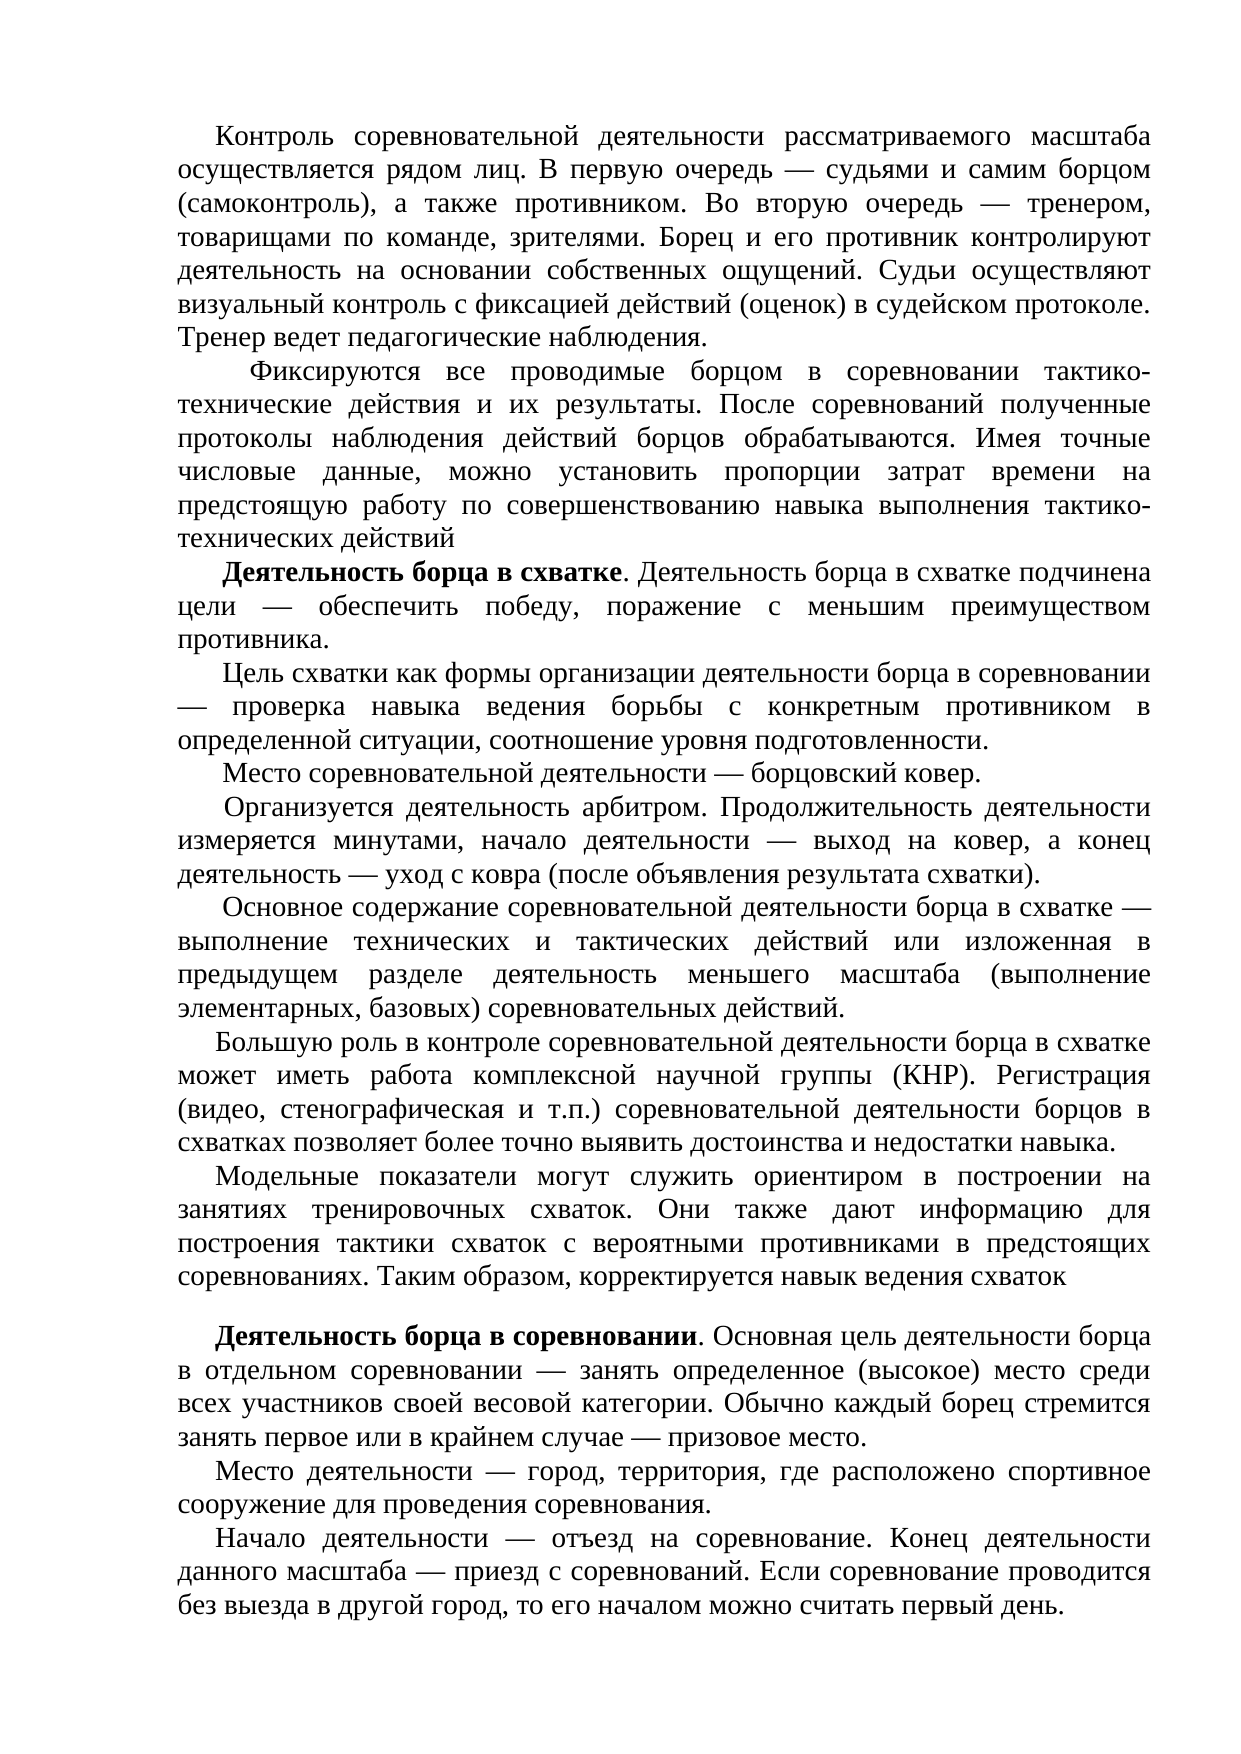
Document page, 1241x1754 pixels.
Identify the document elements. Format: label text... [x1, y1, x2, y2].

text Модельные показатели могут служить ориентиром в построении на занятиях тренировочных схваток. Они также дают информацию для построения тактики схваток с вероятными противниками в предстоящих соревнованиях. Таким образом, корректируется навык ведения схваток [177, 1158, 1152, 1292]
text Место деятельности — город, территория, где расположено спортивное сооружение для проведения соревнования. [177, 1453, 1152, 1520]
text Основное содержание соревновательной деятельности борца в схватке — выполнение технических и тактических действий или изложенная в предыдущем разделе деятельность меньшего масштаба (выполнение элементарных, базовых) соревновательных действий. [177, 889, 1152, 1024]
text Цель схватки как формы организации деятельности борца в соревновании — проверка навыка ведения борьбы с конкретным противником в определенной ситуации, соотношение уровня подготовленности. [177, 655, 1152, 755]
text Фиксируются все проводимые борцом в соревновании тактико-технические действия и их результаты. После соревнований полученные протоколы наблюдения действий борцов обрабатываются. Имея точные числовые данные, можно установить пропорции затрат времени на предстоящую работу по совершенствованию навыка выполнения тактико-технических действий [177, 353, 1152, 554]
text Деятельность борца в схватке. Деятельность борца в схватке подчинена цели — обеспечить победу, поражение с меньшим преимуществом противника. [177, 554, 1152, 655]
text Место соревновательной деятельности — борцовский ковер. [177, 755, 1152, 789]
text Деятельность борца в соревновании. Основная цель деятельности борца в отдельном соревновании — занять определенное (высокое) место среди всех участников своей весовой категории. Обычно каждый борец стремится занять первое или в крайнем случае — призовое место. [177, 1318, 1152, 1453]
text Контроль соревновательной деятельности рассматриваемого масштаба осуществляется рядом лиц. В первую очередь — судьями и самим борцом (самоконтроль), а также противником. Во вторую очередь — тренером, товарищами по команде, зрителями. Борец и его противник контролируют деятельность на основании собственных ощущений. Судьи осуществляют визуальный контроль с фиксацией действий (оценок) в судейском протоколе. Тренер ведет педагогические наблюдения. [177, 118, 1152, 353]
text Начало деятельности — отъезд на соревнование. Конец деятельности данного масштаба — приезд с соревнований. Если соревнование проводится без выезда в другой город, то его началом можно считать первый день. [177, 1520, 1152, 1620]
text Большую роль в контроле соревновательной деятельности борца в схватке может иметь работа комплексной научной группы (КНР). Регистрация (видео, стенографическая и т.п.) соревновательной деятельности борцов в схватках позволяет более точно выявить достоинства и недостатки навыка. [177, 1024, 1152, 1158]
text Организуется деятельность арбитром. Продолжительность деятельности измеряется минутами, начало деятельности — выход на ковер, а конец деятельность — уход с ковра (после объявления результата схватки). [177, 789, 1152, 889]
